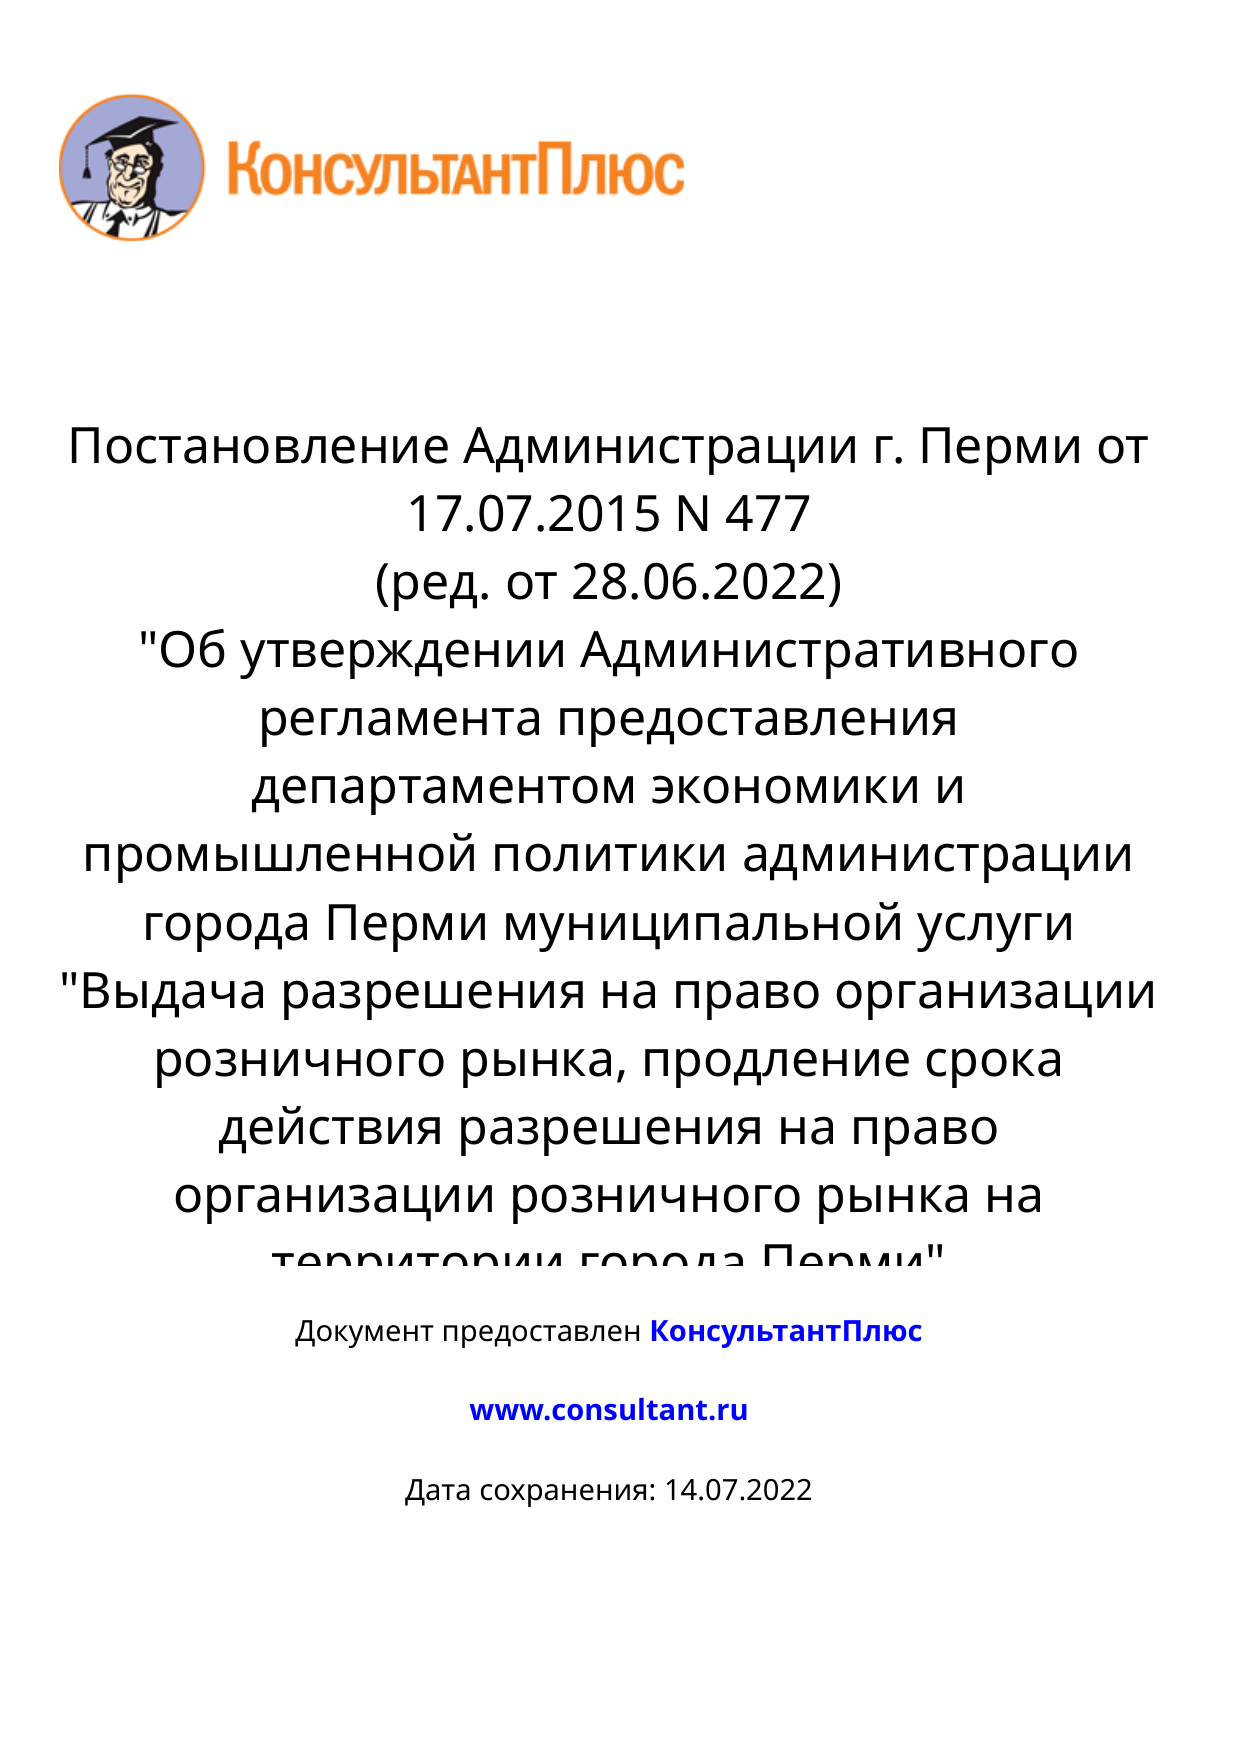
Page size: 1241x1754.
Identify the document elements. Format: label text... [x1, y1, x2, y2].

table_cell Постановление Администрации г. Перми от 17.07.2015 N 477 (ред. от 28.06.2022) "Об утверждении Административного регламента предоставления департаментом экономики и промышленной политики администрации города Перми муниципальной услуги "Выдача разрешения на право организации розничного рынка, продление срока действия разрешения на право организации розничного рынка на территории города Перми" [51, 403, 1167, 1272]
table_header [51, 88, 1167, 403]
picture [59, 93, 684, 243]
table_cell Документ предоставлен КонсультантПлюс www.consultant.ru Дата сохранения: 14.07.2022 [51, 1272, 1167, 1587]
